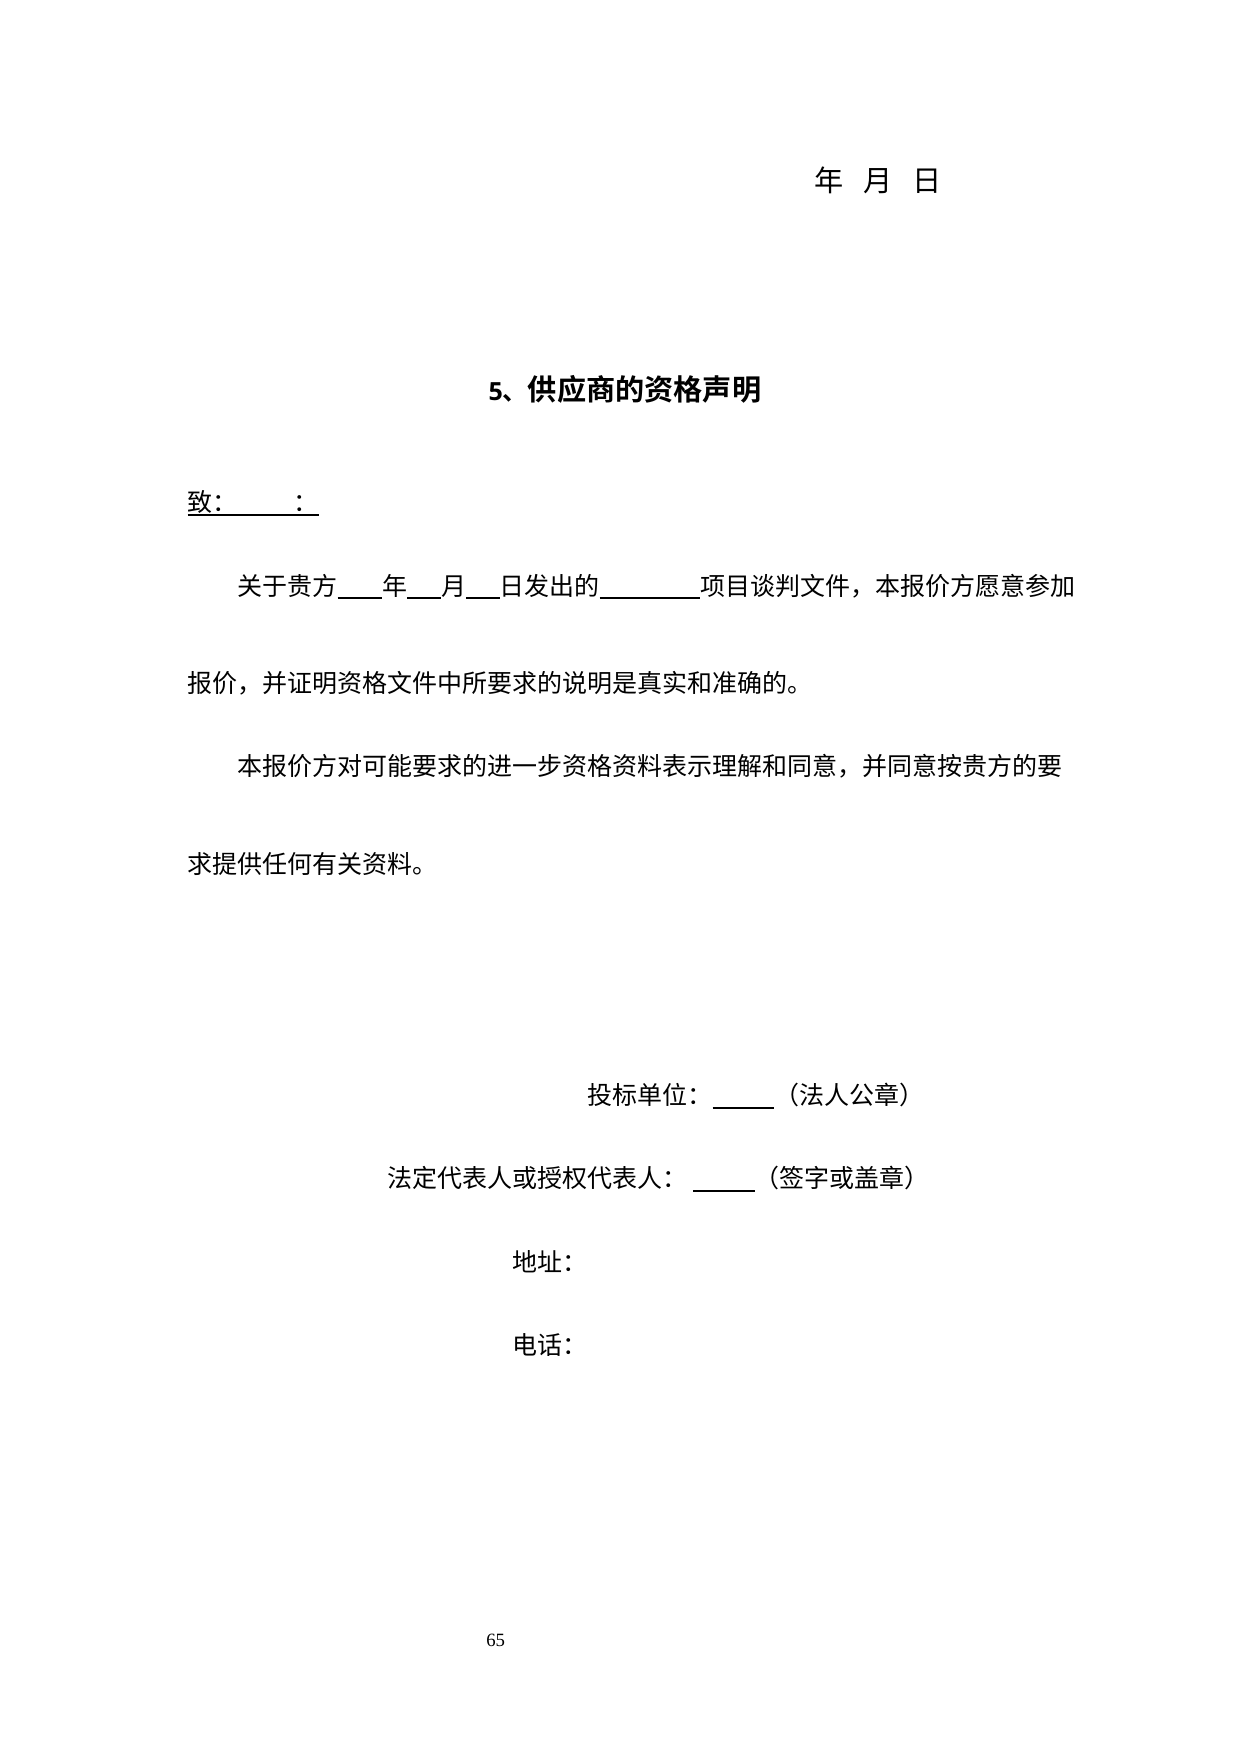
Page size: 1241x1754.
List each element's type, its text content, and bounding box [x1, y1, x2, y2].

text 关于贵方 年 月 日发出的 项目谈判文件，本报价方愿意参加报价，并证明资格文件中所要求的说明是真实和准确的。 [187, 552, 1085, 714]
subtitle 5、供应商的资格声明 [187, 355, 1085, 420]
text 法定代表人或授权代表人： （签字或盖章） [187, 1144, 1085, 1209]
text 年 月 日 [187, 146, 1085, 211]
text 电话： [187, 1311, 1085, 1376]
text 致： ： [187, 468, 1085, 533]
text 地址： [187, 1228, 1085, 1293]
text 本报价方对可能要求的进一步资格资料表示理解和同意，并同意按贵方的要求提供任何有关资料。 [187, 732, 1085, 895]
text 投标单位： （法人公章） [187, 1061, 1085, 1126]
